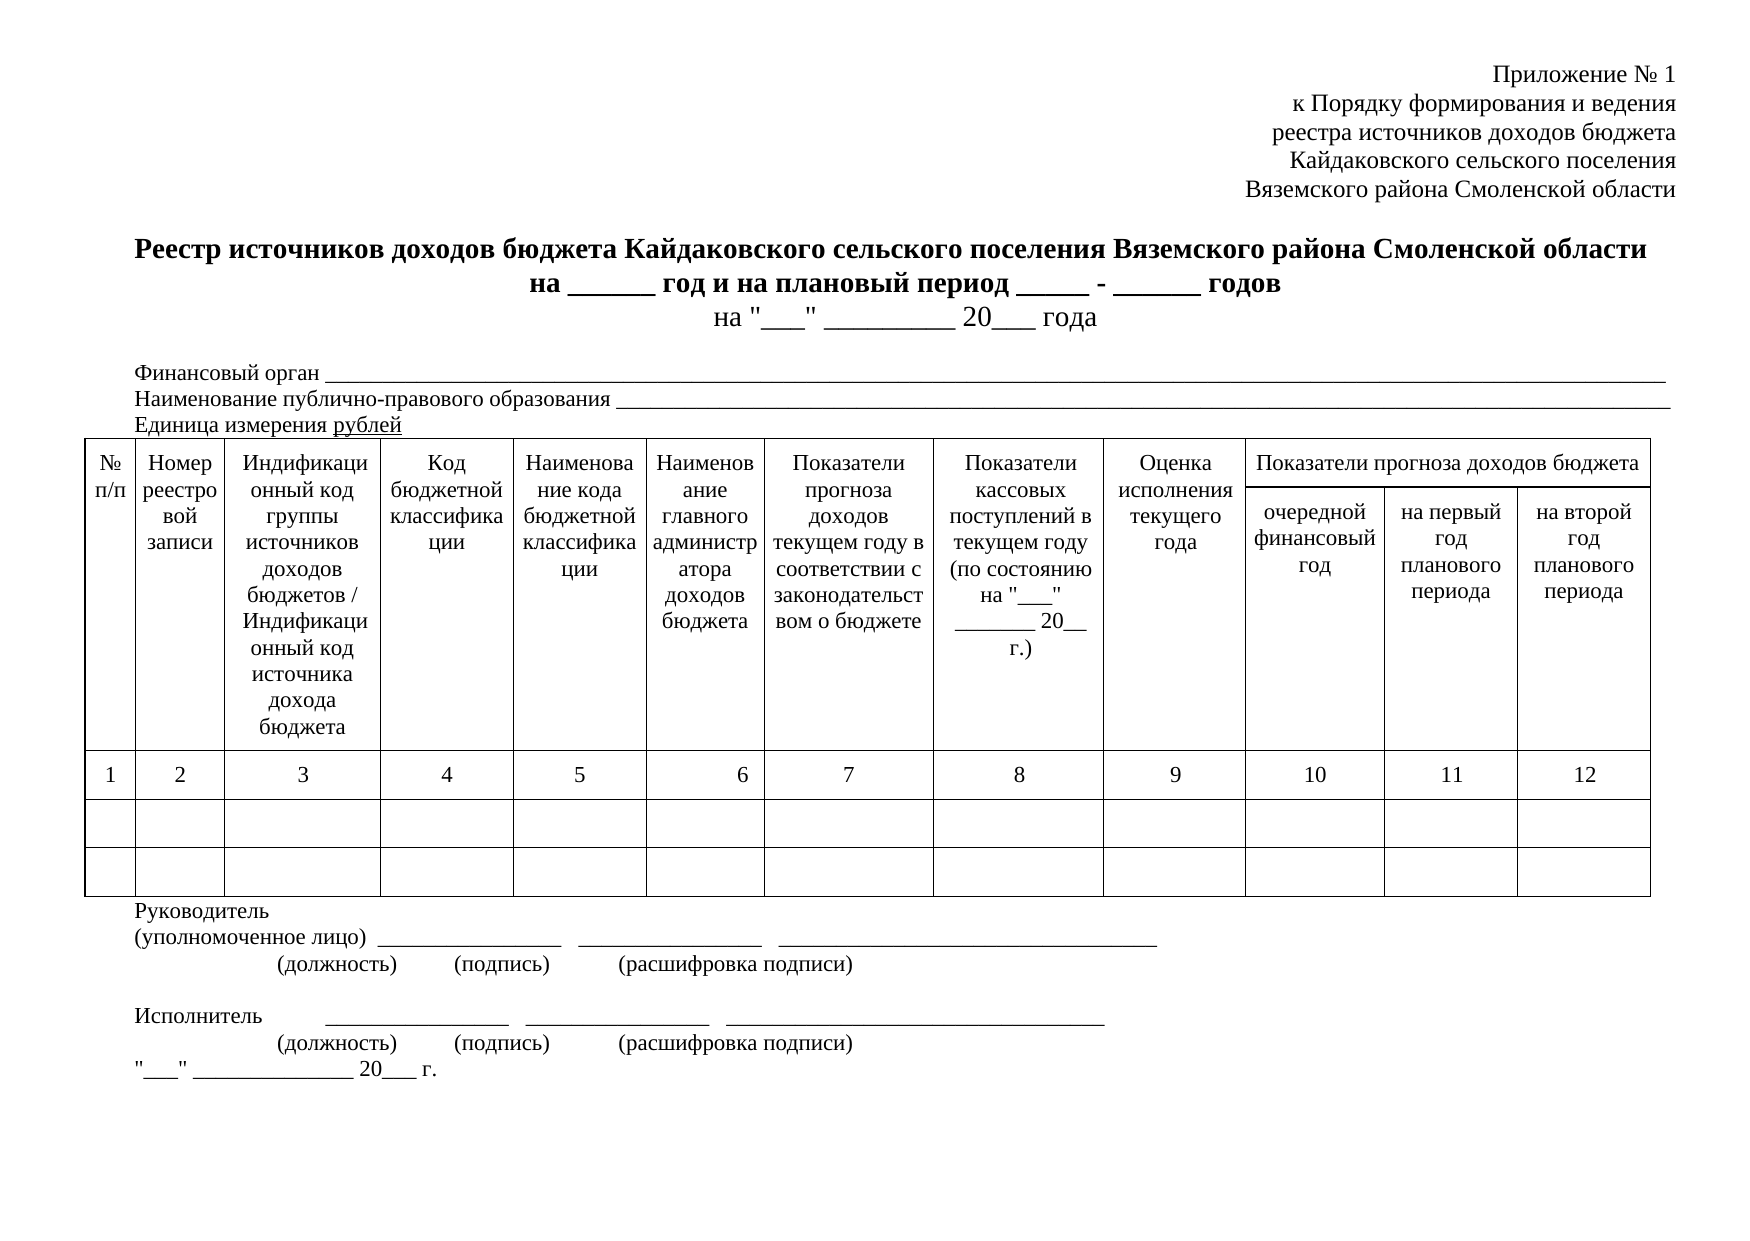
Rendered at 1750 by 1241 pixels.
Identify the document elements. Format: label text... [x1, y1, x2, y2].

table_header Наименование главного администратора доходов бюджета [647, 439, 764, 750]
table_cell [381, 800, 513, 847]
table_cell 12 [1518, 751, 1650, 798]
text (уполномоченное лицо) ________________ ________________ _________________________________ [134, 923, 1676, 949]
table_cell 10 [1246, 751, 1384, 798]
table_header Оценка исполнения текущего года [1104, 439, 1245, 750]
table_cell [136, 848, 224, 896]
text Реестр источников доходов бюджета Кайдаковского сельского поселения Вяземского района Смоленской области [134, 232, 1676, 265]
text (должность) (подпись) (расшифровка подписи) [134, 1029, 1676, 1055]
table_cell [1246, 800, 1384, 847]
table_cell [1104, 800, 1245, 847]
table_header Наименование кода бюджетной классификации [514, 439, 646, 750]
table_cell на первый год планового периода [1385, 488, 1517, 750]
table_cell 2 [136, 751, 224, 798]
table_cell [647, 800, 764, 847]
text (должность) (подпись) (расшифровка подписи) [134, 949, 1676, 976]
text Вяземского района Смоленской области [134, 174, 1676, 203]
table_cell 9 [1104, 751, 1245, 798]
table_cell 11 [1385, 751, 1517, 798]
table_cell [647, 848, 764, 896]
table_header Номер реестровой записи [136, 439, 224, 750]
table_cell [1104, 848, 1245, 896]
table_header Индификационный код группы источников доходов бюджетов / Индификационный код источника дохода бюджета [225, 439, 380, 750]
table_cell на второй год планового периода [1518, 488, 1650, 750]
table_cell [514, 848, 646, 896]
table_cell очередной финансовый год [1246, 488, 1384, 750]
table_cell [86, 800, 135, 847]
text Приложение № 1 [134, 59, 1676, 88]
table_cell 6 [647, 751, 764, 798]
table_cell 7 [765, 751, 933, 798]
table_header Показатели прогноза доходов текущем году в соответствии с законодательством о бюджете [765, 439, 933, 750]
table_cell [934, 800, 1103, 847]
text на "___" _________ 20___ года [134, 299, 1676, 332]
table_cell 8 [934, 751, 1103, 798]
text Финансовый орган _____________________________________________________________________________________________________________________ [134, 359, 1676, 385]
table_cell [225, 800, 380, 847]
text на ______ год и на плановый период _____ - ______ годов [134, 265, 1676, 299]
text Исполнитель ________________ ________________ _________________________________ [134, 1002, 1676, 1029]
table_cell 1 [86, 751, 135, 798]
table_cell [381, 848, 513, 896]
table_cell [1518, 800, 1650, 847]
table_cell [765, 800, 933, 847]
text реестра источников доходов бюджета [134, 117, 1676, 145]
table_cell 4 [381, 751, 513, 798]
table_cell [1385, 848, 1517, 896]
table_cell [1518, 848, 1650, 896]
table_cell [225, 848, 380, 896]
table_header Показатели кассовых поступлений в текущем году (по состоянию на "___" _______ 20__ г.) [934, 439, 1103, 750]
table_cell [1385, 800, 1517, 847]
table_cell [86, 848, 135, 896]
text к Порядку формирования и ведения [134, 88, 1676, 117]
text Наименование публично-правового образования ____________________________________________________________________________________________ [134, 385, 1676, 411]
table_cell [765, 848, 933, 896]
table_header Код бюджетной классификации [381, 439, 513, 750]
text Единица измерения рублей [134, 411, 1676, 438]
text "___" ______________ 20___ г. [134, 1055, 1676, 1081]
table_cell [934, 848, 1103, 896]
table_cell 3 [225, 751, 380, 798]
text Кайдаковского сельского поселения [134, 145, 1676, 174]
text Руководитель [134, 897, 1676, 923]
table_cell [1246, 848, 1384, 896]
table_header Показатели прогноза доходов бюджета [1246, 439, 1650, 486]
table_cell [514, 800, 646, 847]
table_header № п/п [86, 439, 135, 750]
table_cell [136, 800, 224, 847]
table_cell 5 [514, 751, 646, 798]
